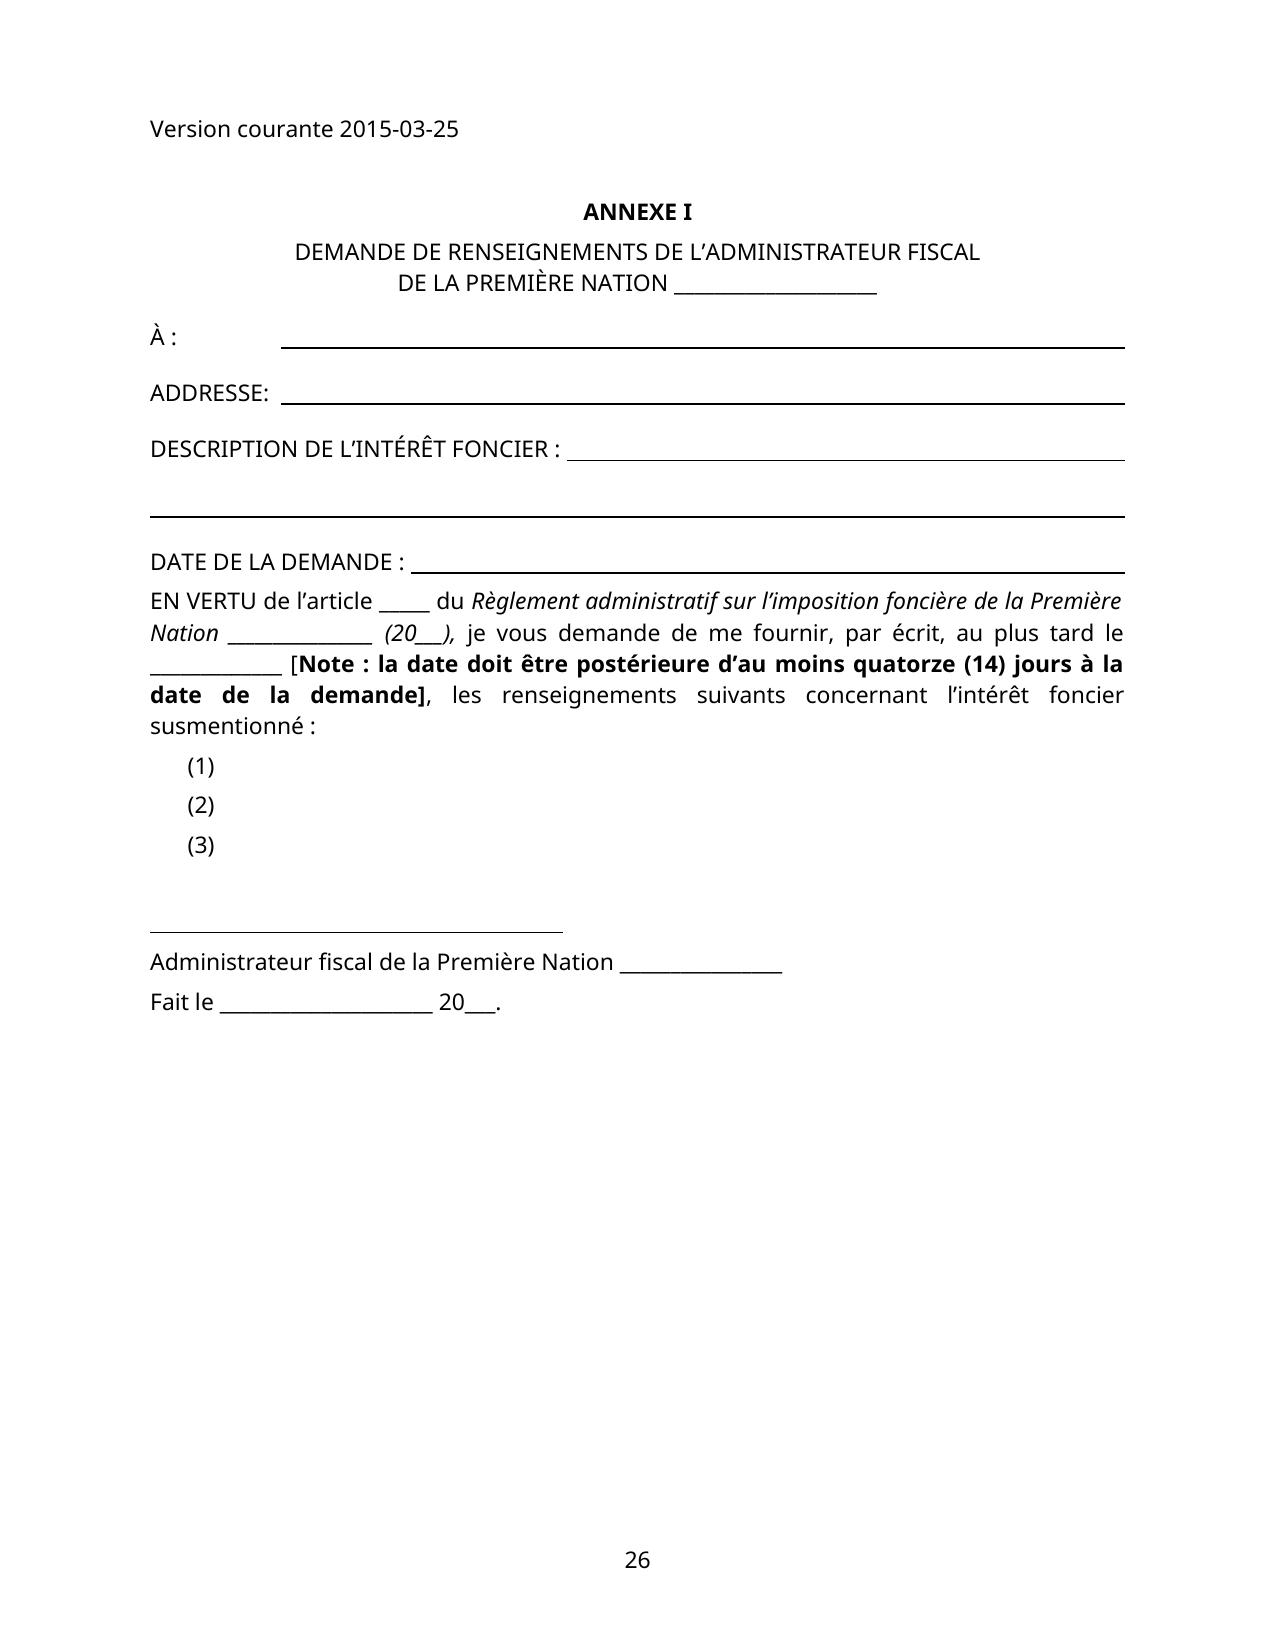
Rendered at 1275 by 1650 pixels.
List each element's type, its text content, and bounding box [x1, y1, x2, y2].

text DE LA PREMIÈRE NATION ____________________ [150, 267, 1125, 298]
text DESCRIPTION DE L’INTÉRÊT FONCIER : [150, 433, 1125, 464]
text EN VERTU de l’article _____ du Règlement administratif sur l’imposition foncière de la Première Nation ________________ (20___), je vous demande de me fournir, par écrit, au plus tard le _____________ [Note : la date doit être postérieure d’au moins quatorze (14) jours à la date de la demande], les renseignements suivants concernant l’intérêt foncier susmentionné : [150, 585, 1125, 741]
text DEMANDE DE RENSEIGNEMENTS DE L’ADMINISTRATEUR FISCAL [150, 236, 1125, 267]
text DATE DE LA DEMANDE : [150, 546, 1125, 577]
text Administrateur fiscal de la Première Nation ________________ [150, 946, 1125, 977]
text ANNEXE I [150, 196, 1125, 227]
text (3) [150, 829, 1125, 860]
text À : [150, 321, 1125, 352]
text ADDRESSE: [150, 377, 1125, 408]
text (1) [150, 750, 1125, 781]
text (2) [150, 789, 1125, 821]
text Fait le _____________________ 20___. [150, 985, 1125, 1017]
